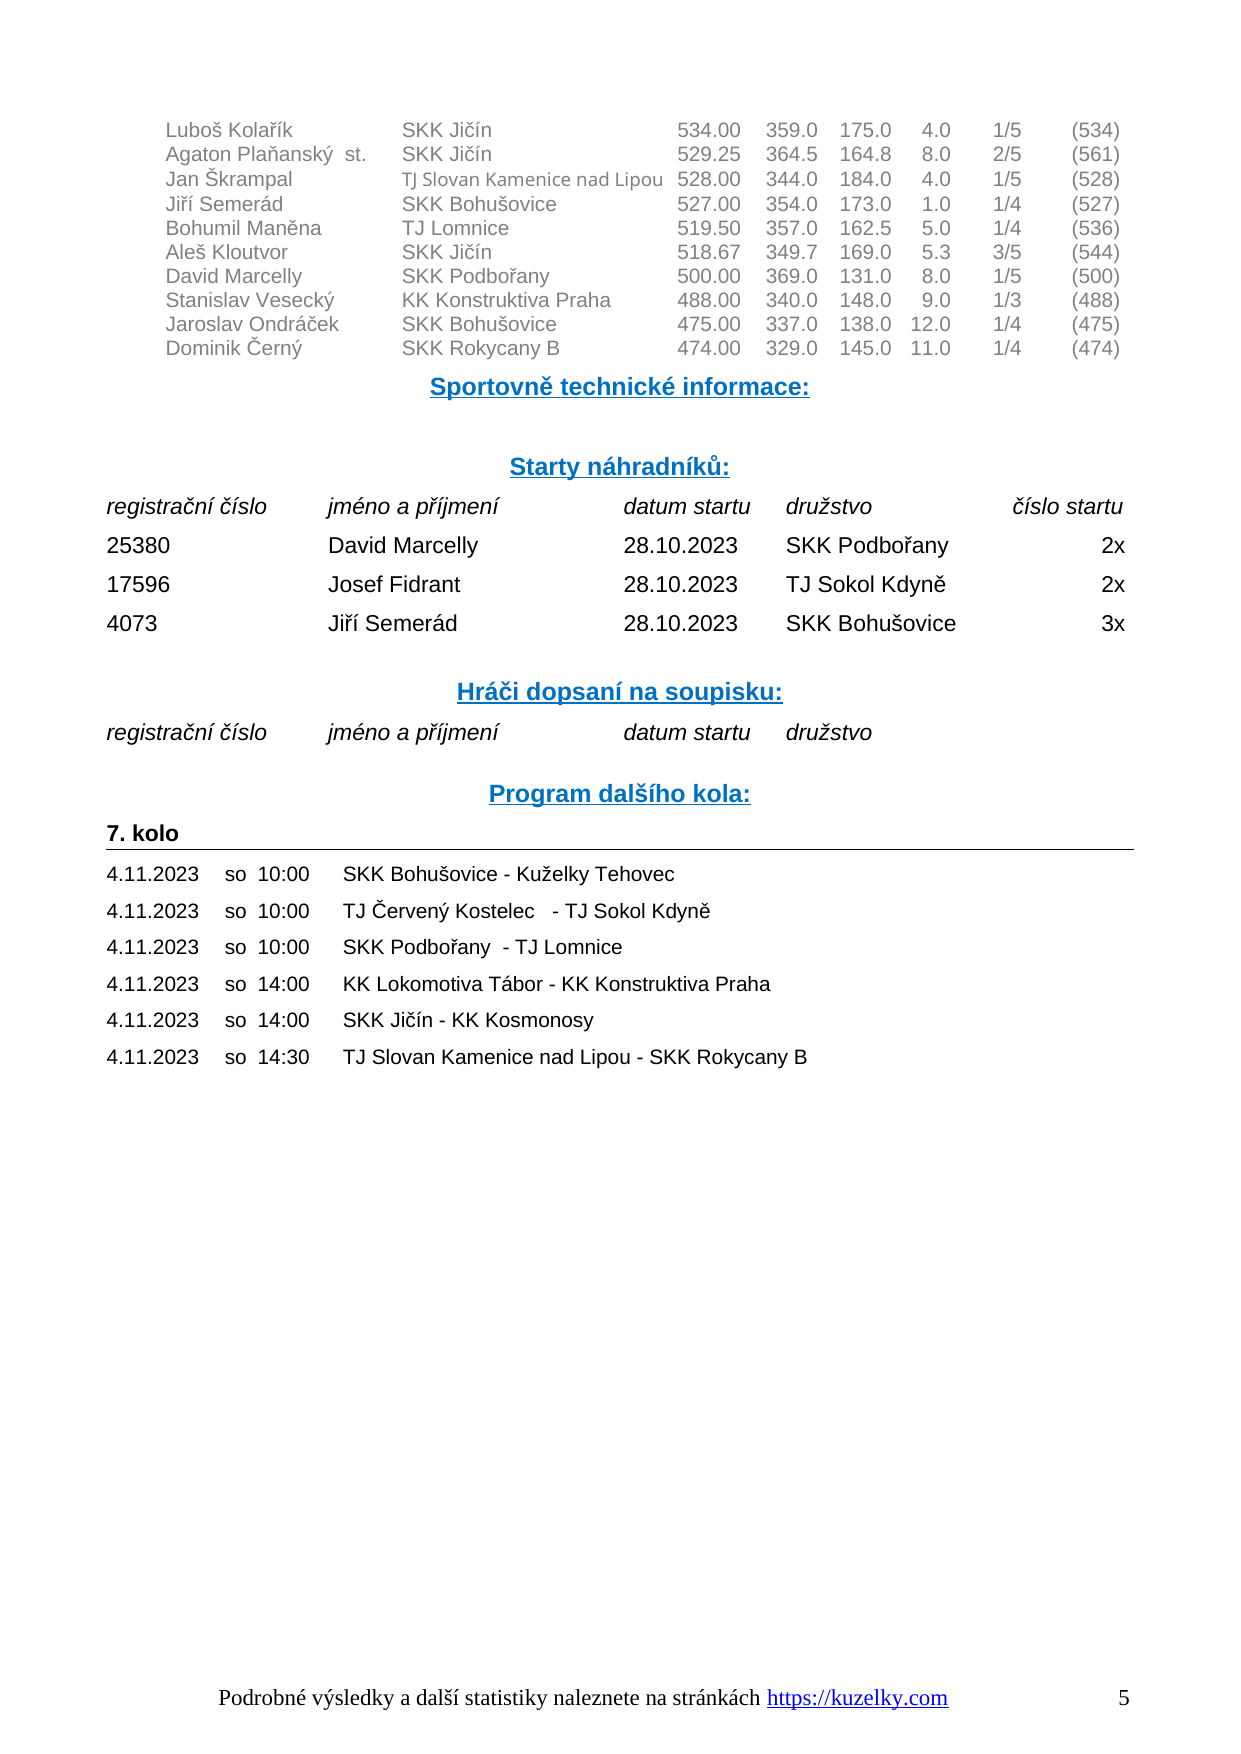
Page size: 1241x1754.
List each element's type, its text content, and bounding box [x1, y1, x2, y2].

text Agaton Plaňanský st. SKK Jičín 529.25 364.5 164.8 8.0 2/5 (561) [106, 142, 1134, 166]
text 4.11.2023 so 14:00 KK Lokomotiva Tábor - KK Konstruktiva Praha [106, 972, 1134, 996]
text Sportovně technické informace: [94, 372, 1145, 401]
text Dominik Černý SKK Rokycany B 474.00 329.0 145.0 11.0 1/4 (474) [106, 335, 1134, 359]
text 4.11.2023 so 14:30 TJ Slovan Kamenice nad Lipou - SKK Rokycany B [106, 1044, 1134, 1068]
text registrační číslo jméno a příjmení datum startu družstvo [106, 718, 1134, 745]
text 4.11.2023 so 14:00 SKK Jičín - KK Kosmonosy [106, 1008, 1134, 1032]
text Stanislav Vesecký KK Konstruktiva Praha 488.00 340.0 148.0 9.0 1/3 (488) [106, 287, 1134, 311]
text Jan Škrampal TJ Slovan Kamenice nad Lipou 528.00 344.0 184.0 4.0 1/5 (528) [106, 166, 1134, 192]
text 17596 Josef Fidrant 28.10.2023 TJ Sokol Kdyně 2x [106, 571, 1134, 597]
text Jaroslav Ondráček SKK Bohušovice 475.00 337.0 138.0 12.0 1/4 (475) [106, 311, 1134, 335]
text 4.11.2023 so 10:00 SKK Bohušovice - Kuželky Tehovec [106, 862, 1134, 886]
text registrační číslo jméno a příjmení datum startu družstvo číslo startu [106, 493, 1134, 519]
text 25380 David Marcelly 28.10.2023 SKK Podbořany 2x [106, 532, 1134, 558]
text 4.11.2023 so 10:00 SKK Podbořany - TJ Lomnice [106, 935, 1134, 959]
text Starty náhradníků: [94, 452, 1145, 481]
text Luboš Kolařík SKK Jičín 534.00 359.0 175.0 4.0 1/5 (534) [106, 118, 1134, 142]
text 4073 Jiří Semerád 28.10.2023 SKK Bohušovice 3x [106, 610, 1134, 636]
text David Marcelly SKK Podbořany 500.00 369.0 131.0 8.0 1/5 (500) [106, 263, 1134, 287]
text Aleš Kloutvor SKK Jičín 518.67 349.7 169.0 5.3 3/5 (544) [106, 239, 1134, 263]
text Jiří Semerád SKK Bohušovice 527.00 354.0 173.0 1.0 1/4 (527) [106, 192, 1134, 216]
text Bohumil Maněna TJ Lomnice 519.50 357.0 162.5 5.0 1/4 (536) [106, 216, 1134, 239]
text 7. kolo [106, 820, 1134, 849]
text Program dalšího kola: [94, 779, 1145, 808]
text Hráči dopsaní na soupisku: [94, 648, 1145, 706]
text 4.11.2023 so 10:00 TJ Červený Kostelec - TJ Sokol Kdyně [106, 899, 1134, 923]
